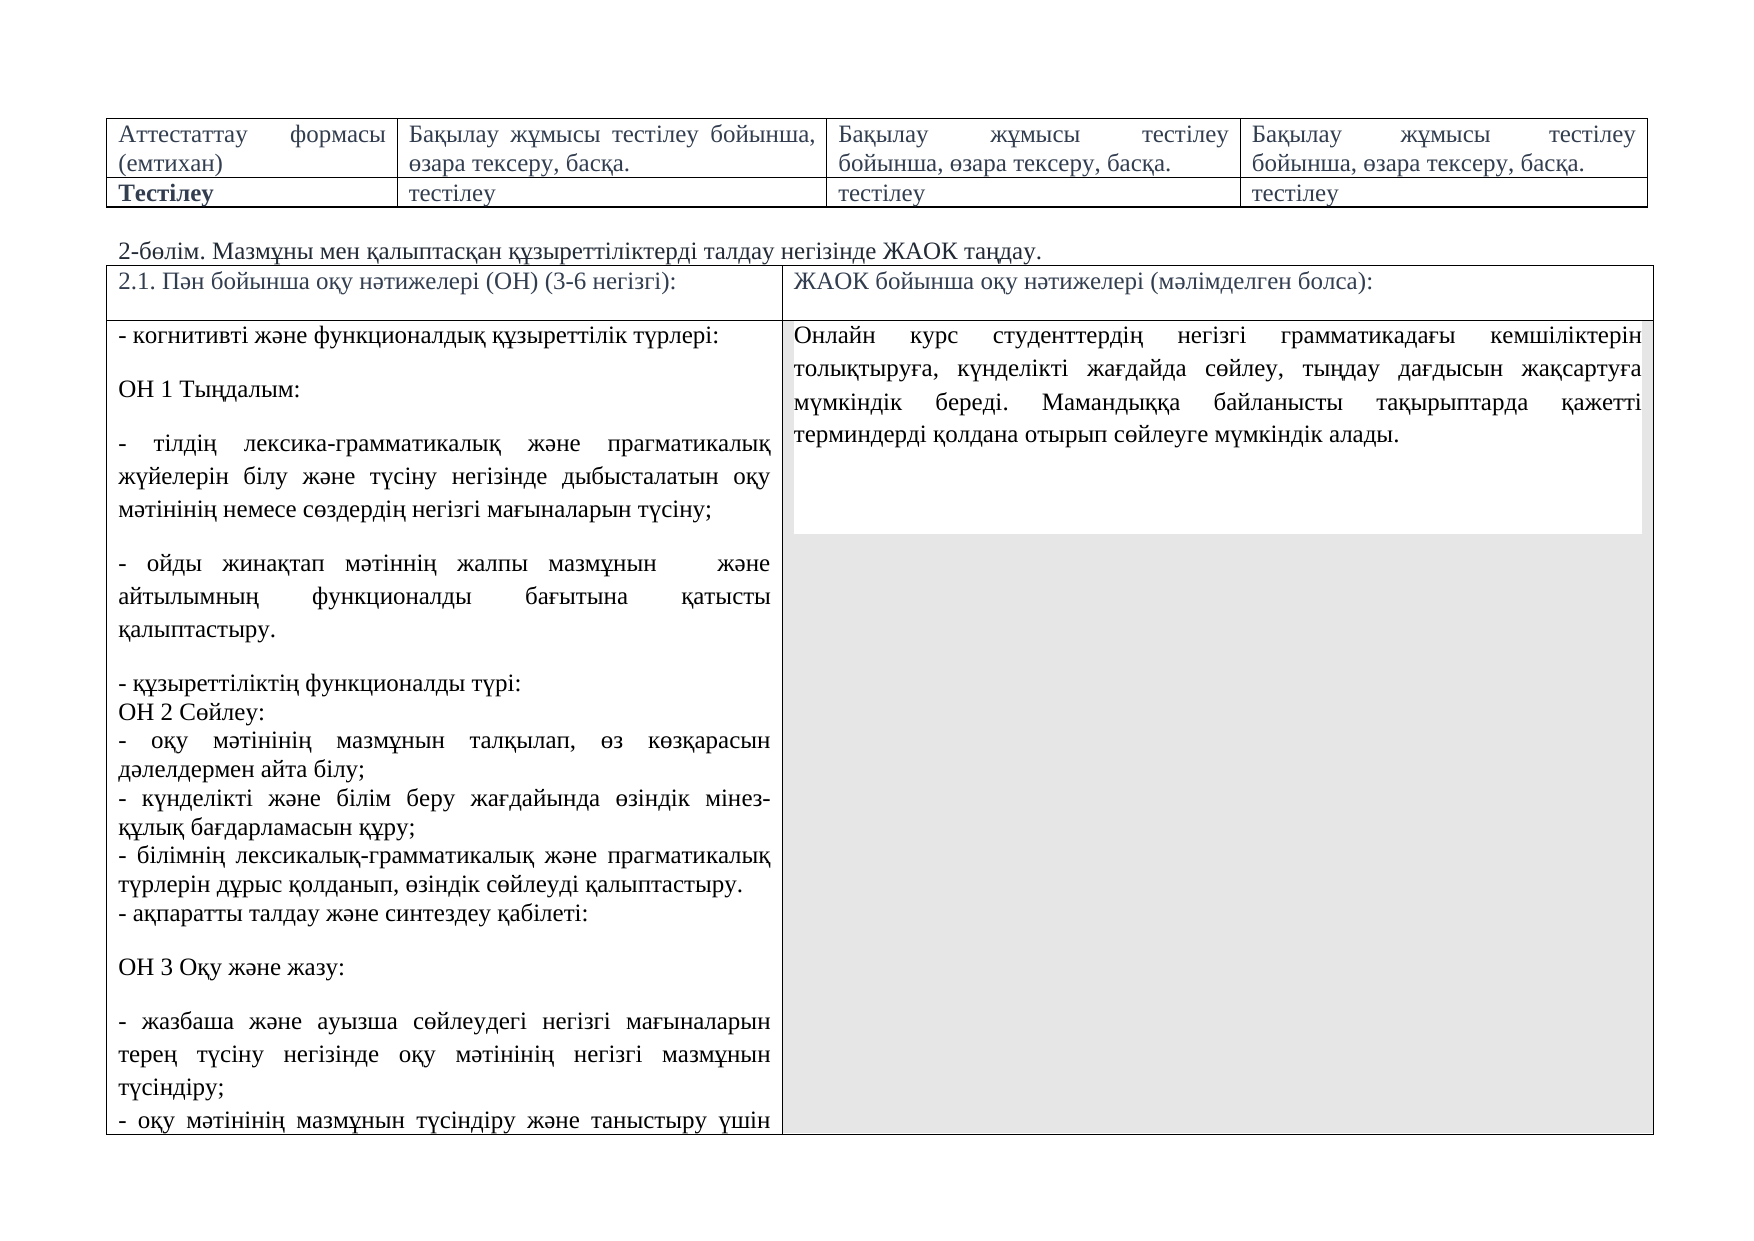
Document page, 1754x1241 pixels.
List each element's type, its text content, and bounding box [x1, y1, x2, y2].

table_cell тестілеу [1241, 178, 1647, 206]
table_cell тестілеу [398, 178, 826, 206]
table_header 2.1. Пән бойынша оқу нәтижелері (OН) (3-6 негізгі): [107, 266, 782, 319]
table_cell Тестілеу [107, 178, 397, 206]
table_cell Бақылау жұмысы тестілеу бойынша, өзара тексеру, басқа. [1241, 119, 1647, 177]
table_cell Бақылау жұмысы тестілеу бойынша, өзара тексеру, басқа. [398, 119, 826, 177]
text 2-бөлім. Мазмұны мен қалыптасқан құзыреттіліктерді талдау негізінде ЖАОК таңдау. [118, 236, 1636, 265]
table_header ЖАОК бойынша оқу нәтижелері (мәлімделген болса): [783, 266, 1653, 319]
table_cell Аттестаттау формасы (емтихан) [107, 119, 397, 177]
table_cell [783, 321, 1653, 1133]
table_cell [107, 321, 782, 1133]
table_cell тестілеу [827, 178, 1240, 206]
table_cell Бақылау жұмысы тестілеу бойынша, өзара тексеру, басқа. [827, 119, 1240, 177]
